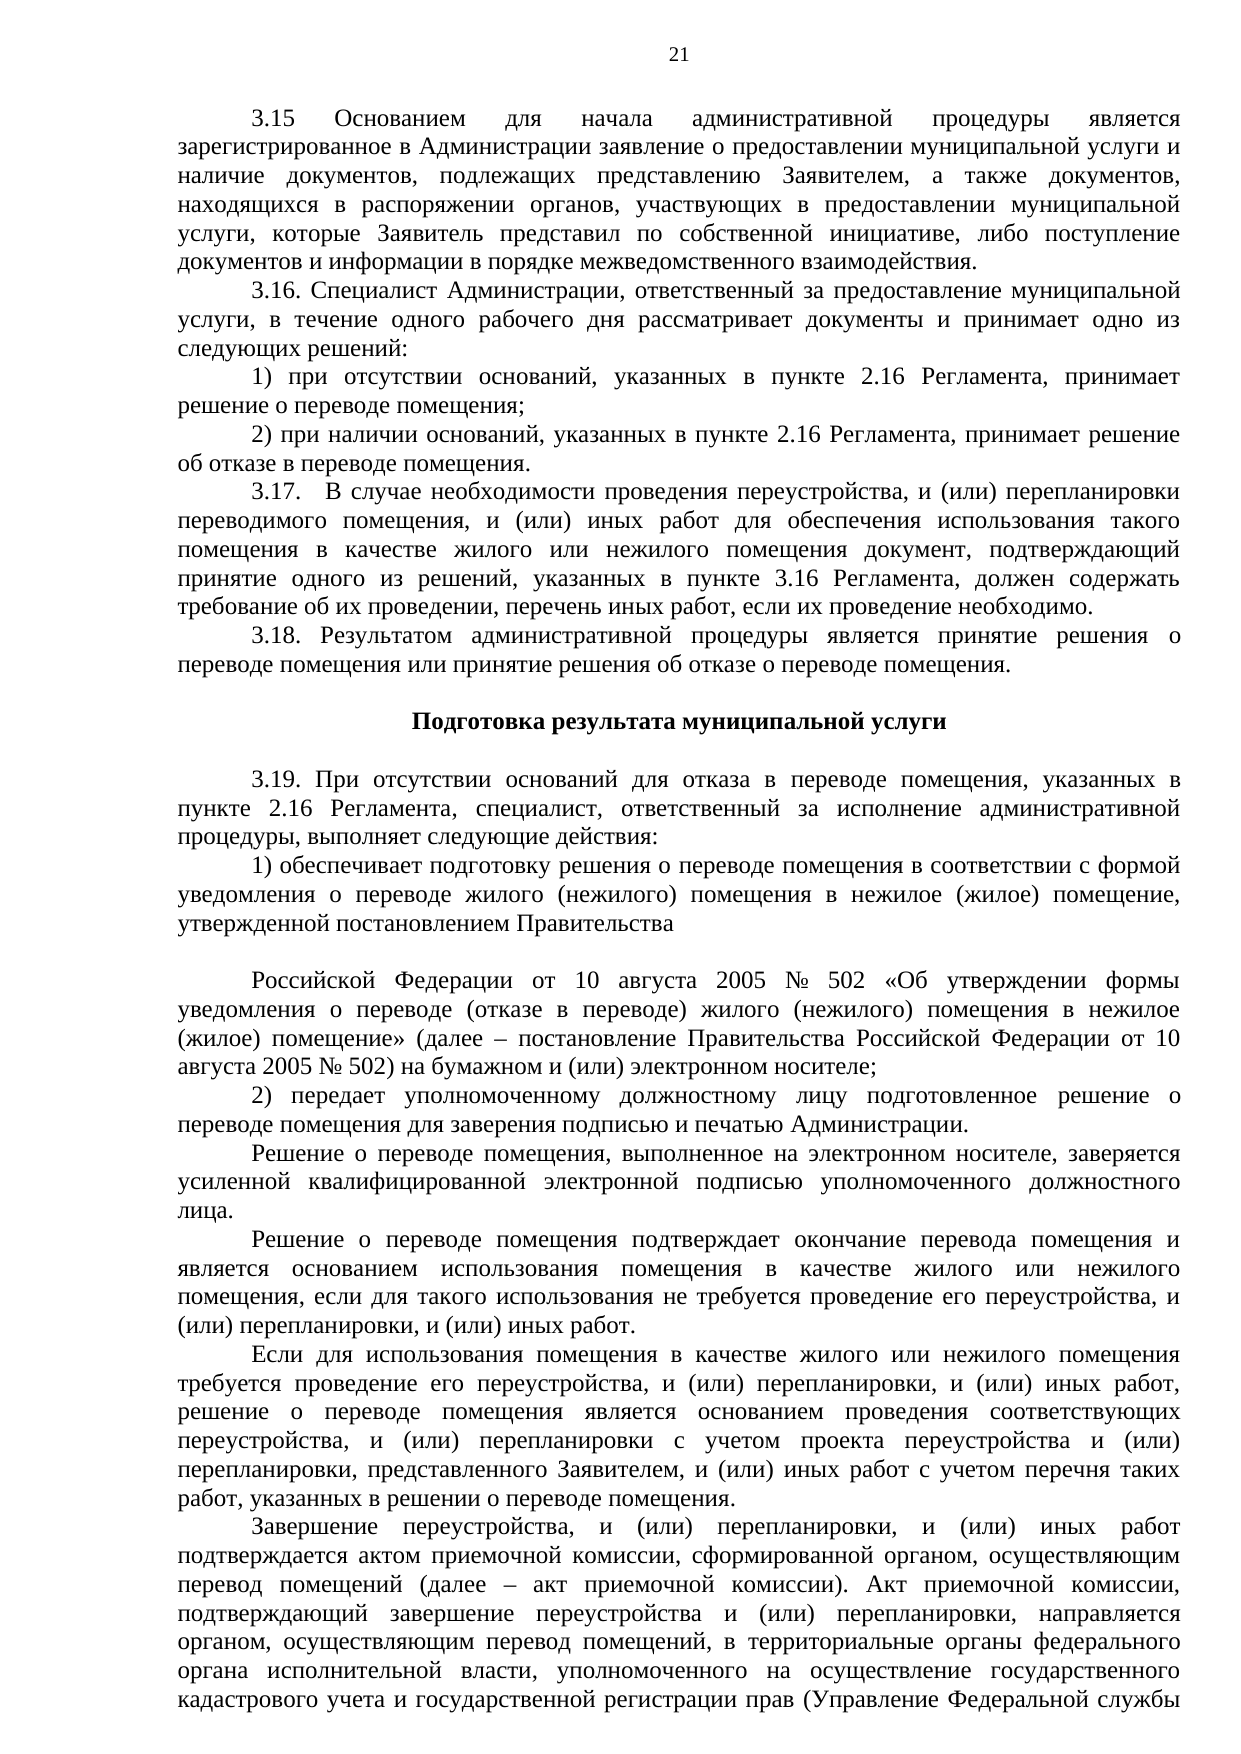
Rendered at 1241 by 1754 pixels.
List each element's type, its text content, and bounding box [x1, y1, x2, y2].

text 2) передает уполномоченному должностному лицу подготовленное решение о переводе помещения для заверения подписью и печатью Администрации. [177, 1080, 1181, 1138]
text 3.15 Основанием для начала административной процедуры является зарегистрированное в Администрации заявление о предоставлении муниципальной услуги и наличие документов, подлежащих представлению Заявителем, а также документов, находящихся в распоряжении органов, участвующих в предоставлении муниципальной услуги, которые Заявитель представил по собственной инициативе, либо поступление документов и информации в порядке межведомственного взаимодействия. [177, 103, 1181, 275]
text Решение о переводе помещения, выполненное на электронном носителе, заверяется усиленной квалифицированной электронной подписью уполномоченного должностного лица. [177, 1138, 1181, 1224]
text Если для использования помещения в качестве жилого или нежилого помещения требуется проведение его переустройства, и (или) перепланировки, и (или) иных работ, решение о переводе помещения является основанием проведения соответствующих переустройства, и (или) перепланировки с учетом проекта переустройства и (или) перепланировки, представленного Заявителем, и (или) иных работ с учетом перечня таких работ, указанных в решении о переводе помещения. [177, 1339, 1181, 1511]
text 3.16. Специалист Администрации, ответственный за предоставление муниципальной услуги, в течение одного рабочего дня рассматривает документы и принимает одно из следующих решений: [177, 275, 1181, 361]
text Подготовка результата муниципальной услуги [177, 706, 1181, 735]
text 3.17. В случае необходимости проведения переустройства, и (или) перепланировки переводимого помещения, и (или) иных работ для обеспечения использования такого помещения в качестве жилого или нежилого помещения документ, подтверждающий принятие одного из решений, указанных в пункте 3.16 Регламента, должен содержать требование об их проведении, перечень иных работ, если их проведение необходимо. [177, 476, 1181, 620]
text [177, 1511, 1181, 1713]
text 1) обеспечивает подготовку решения о переводе помещения в соответствии с формой уведомления о переводе жилого (нежилого) помещения в нежилое (жилое) помещение, утвержденной постановлением Правительства [177, 850, 1181, 936]
text 3.19. При отсутствии оснований для отказа в переводе помещения, указанных в пункте 2.16 Регламента, специалист, ответственный за исполнение административной процедуры, выполняет следующие действия: [177, 764, 1181, 850]
text Решение о переводе помещения подтверждает окончание перевода помещения и является основанием использования помещения в качестве жилого или нежилого помещения, если для такого использования не требуется проведение его переустройства, и (или) перепланировки, и (или) иных работ. [177, 1224, 1181, 1339]
text Российской Федерации от 10 августа 2005 № 502 «Об утверждении формы уведомления о переводе (отказе в переводе) жилого (нежилого) помещения в нежилое (жилое) помещение» (далее – постановление Правительства Российской Федерации от 10 августа 2005 № 502) на бумажном и (или) электронном носителе; [177, 965, 1181, 1080]
text 1) при отсутствии оснований, указанных в пункте 2.16 Регламента, принимает решение о переводе помещения; [177, 361, 1181, 419]
text 3.18. Результатом административной процедуры является принятие решения о переводе помещения или принятие решения об отказе о переводе помещения. [177, 620, 1181, 678]
text 2) при наличии оснований, указанных в пункте 2.16 Регламента, принимает решение об отказе в переводе помещения. [177, 419, 1181, 476]
